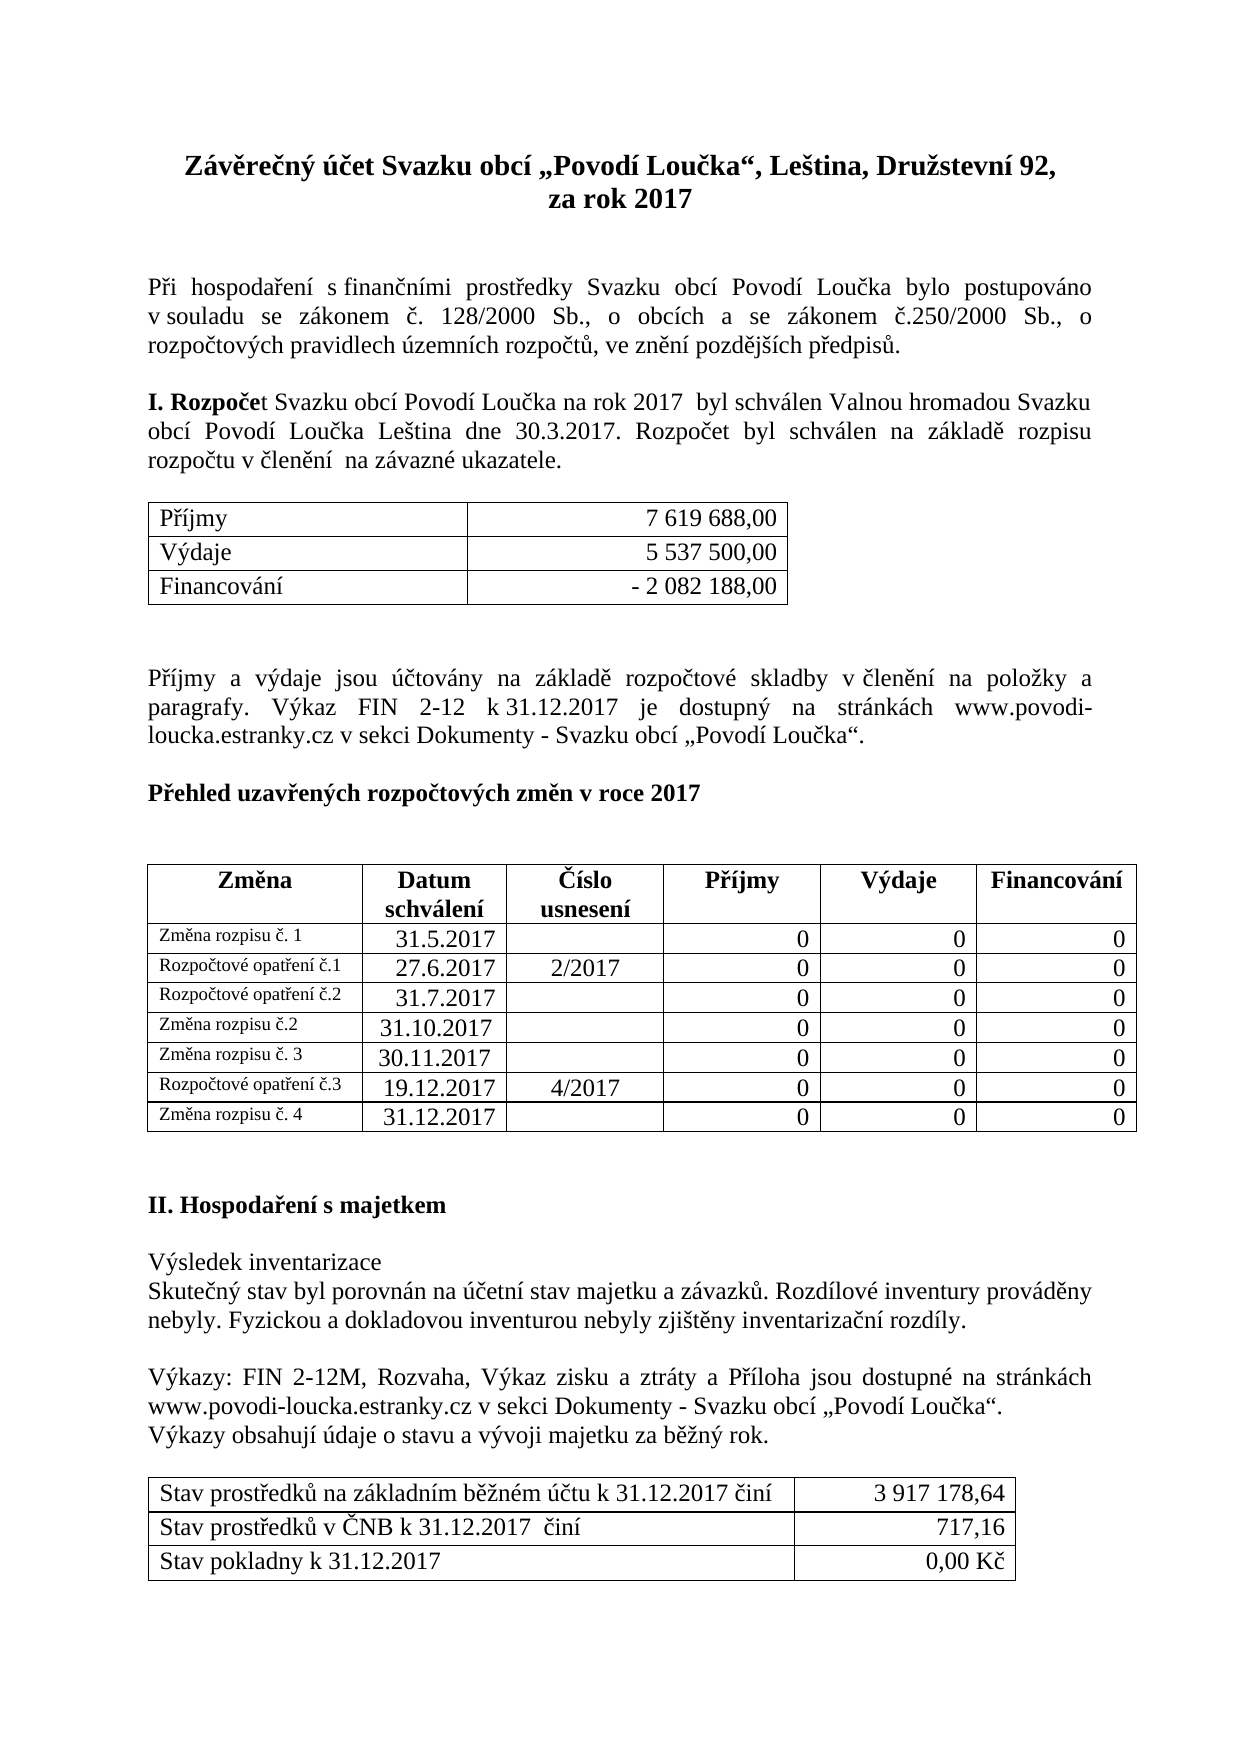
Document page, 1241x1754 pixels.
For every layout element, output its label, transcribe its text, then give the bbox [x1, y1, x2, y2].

table_cell 0 [664, 983, 820, 1012]
table_cell 0 [977, 1013, 1136, 1042]
table_cell Změna rozpisu č. 1 [148, 924, 362, 952]
table_cell 2/2017 [507, 954, 663, 982]
table_cell Rozpočtové opatření č.1 [148, 954, 362, 982]
text Výkazy: FIN 2-12M, Rozvaha, Výkaz zisku a ztráty a Příloha jsou dostupné na stránkách www.povodi-loucka.estranky.cz v sekci Dokumenty - Svazku obcí „Povodí Loučka“. [148, 1362, 1093, 1420]
table_cell Změna rozpisu č. 4 [148, 1103, 362, 1131]
table_cell 5 537 500,00 [468, 537, 787, 570]
table_cell Stav prostředků v ČNB k 31.12.2017 činí [149, 1513, 794, 1545]
table_cell [507, 1103, 663, 1131]
table_header Stav prostředků na základním běžném účtu k 31.12.2017 činí [149, 1478, 794, 1511]
table_cell Změna rozpisu č.2 [148, 1013, 362, 1042]
table_cell [507, 1013, 663, 1042]
table_cell 30.11.2017 [363, 1043, 506, 1072]
table_cell 31.12.2017 [363, 1103, 506, 1131]
table_cell 31.7.2017 [363, 983, 506, 1012]
table_cell 31.5.2017 [363, 924, 506, 952]
table_cell Rozpočtové opatření č.3 [148, 1073, 362, 1101]
table_cell 0 [821, 983, 976, 1012]
table_header Výdaje [821, 865, 976, 923]
text Výkazy obsahují údaje o stavu a vývoji majetku za běžný rok. [148, 1420, 1093, 1448]
table_cell 0 [977, 1043, 1136, 1072]
table_cell 0 [821, 1013, 976, 1042]
table_cell 0 [977, 1103, 1136, 1131]
table_header Číslo usnesení [507, 865, 663, 923]
table_cell 0 [664, 924, 820, 952]
text Závěrečný účet Svazku obcí „Povodí Loučka“, Leština, Družstevní 92, [148, 148, 1093, 181]
table_cell 27.6.2017 [363, 954, 506, 982]
table_cell 0 [664, 1073, 820, 1101]
table_header Financování [977, 865, 1136, 923]
table_cell 0 [821, 1073, 976, 1101]
table_cell 0,00 Kč [795, 1546, 1015, 1579]
text Při hospodaření s finančními prostředky Svazku obcí Povodí Loučka bylo postupováno v souladu se zákonem č. 128/2000 Sb., o obcích a se zákonem č.250/2000 Sb., o rozpočtových pravidlech územních rozpočtů, ve znění pozdějších předpisů. [148, 272, 1093, 358]
text Přehled uzavřených rozpočtových změn v roce 2017 [148, 778, 1093, 807]
table_cell 0 [977, 924, 1136, 952]
table_header Změna [148, 865, 362, 923]
table_cell Stav pokladny k 31.12.2017 [149, 1546, 794, 1579]
text Výsledek inventarizace [148, 1247, 1093, 1276]
table_cell Rozpočtové opatření č.2 [148, 983, 362, 1012]
table_cell 0 [977, 1073, 1136, 1101]
table_header 3 917 178,64 [795, 1478, 1015, 1511]
table_cell Financování [149, 571, 467, 604]
table_cell 0 [977, 954, 1136, 982]
table_cell 0 [664, 1013, 820, 1042]
table_header Příjmy [149, 503, 467, 536]
table_cell [507, 983, 663, 1012]
table_cell 0 [664, 954, 820, 982]
table_cell [507, 924, 663, 952]
table_cell Změna rozpisu č. 3 [148, 1043, 362, 1072]
table_header Datum schválení [363, 865, 506, 923]
text I. Rozpočet Svazku obcí Povodí Loučka na rok 2017 byl schválen Valnou hromadou Svazku obcí Povodí Loučka Leština dne 30.3.2017. Rozpočet byl schválen na základě rozpisu rozpočtu v členění na závazné ukazatele. [148, 387, 1093, 473]
table_cell 717,16 [795, 1513, 1015, 1545]
table_cell - 2 082 188,00 [468, 571, 787, 604]
table_cell 0 [821, 1043, 976, 1072]
table_cell 4/2017 [507, 1073, 663, 1101]
text za rok 2017 [148, 181, 1093, 215]
text Skutečný stav byl porovnán na účetní stav majetku a závazků. Rozdílové inventury prováděny nebyly. Fyzickou a dokladovou inventurou nebyly zjištěny inventarizační rozdíly. [148, 1276, 1093, 1333]
table_cell [507, 1043, 663, 1072]
text Příjmy a výdaje jsou účtovány na základě rozpočtové skladby v členění na položky a paragrafy. Výkaz FIN 2-12 k 31.12.2017 je dostupný na stránkách www.povodi-loucka.estranky.cz v sekci Dokumenty - Svazku obcí „Povodí Loučka“. [148, 663, 1093, 749]
table_cell Výdaje [149, 537, 467, 570]
table_cell 0 [977, 983, 1136, 1012]
table_cell 31.10.2017 [363, 1013, 506, 1042]
table_cell 0 [821, 954, 976, 982]
table_cell 0 [821, 924, 976, 952]
table_cell 19.12.2017 [363, 1073, 506, 1101]
table_cell 0 [821, 1103, 976, 1131]
table_header 7 619 688,00 [468, 503, 787, 536]
table_cell 0 [664, 1103, 820, 1131]
table_header Příjmy [664, 865, 820, 923]
text II. Hospodaření s majetkem [148, 1190, 1093, 1218]
table_cell 0 [664, 1043, 820, 1072]
